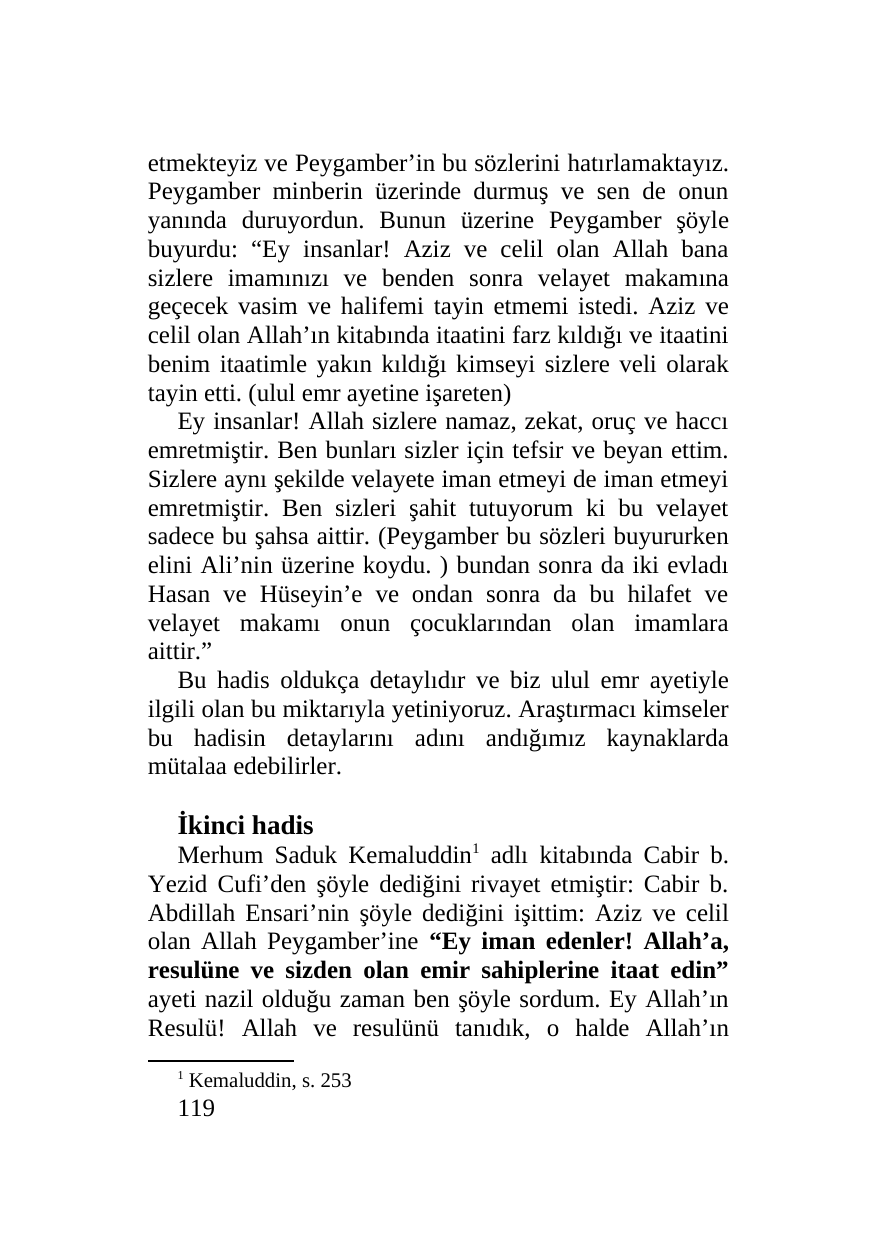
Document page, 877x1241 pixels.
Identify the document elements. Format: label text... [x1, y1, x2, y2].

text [148, 840, 729, 1041]
text Bu hadis oldukça detaylıdır ve biz ulul emr ayetiyle ilgili olan bu miktarıyla yetiniyoruz. Araştırmacı kimseler bu hadisin detaylarını adını andığımız kaynaklarda mütalaa edebilirler. [148, 665, 729, 780]
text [148, 148, 729, 406]
text Ey insanlar! Allah sizlere namaz, zekat, oruç ve haccı emretmiştir. Ben bunları sizler için tefsir ve beyan ettim. Sizlere aynı şekilde velayete iman etmeyi de iman etmeyi emretmiştir. Ben sizleri şahit tutuyorum ki bu velayet sadece bu şahsa aittir. (Peygamber bu sözleri buyururken elini Ali’nin üzerine koydu. ) bundan sonra da iki evladı Hasan ve Hüseyin’e ve ondan sonra da bu hilafet ve velayet makamı onun çocuklarından olan imamlara aittir.” [148, 406, 729, 665]
subtitle İkinci hadis [148, 809, 729, 840]
